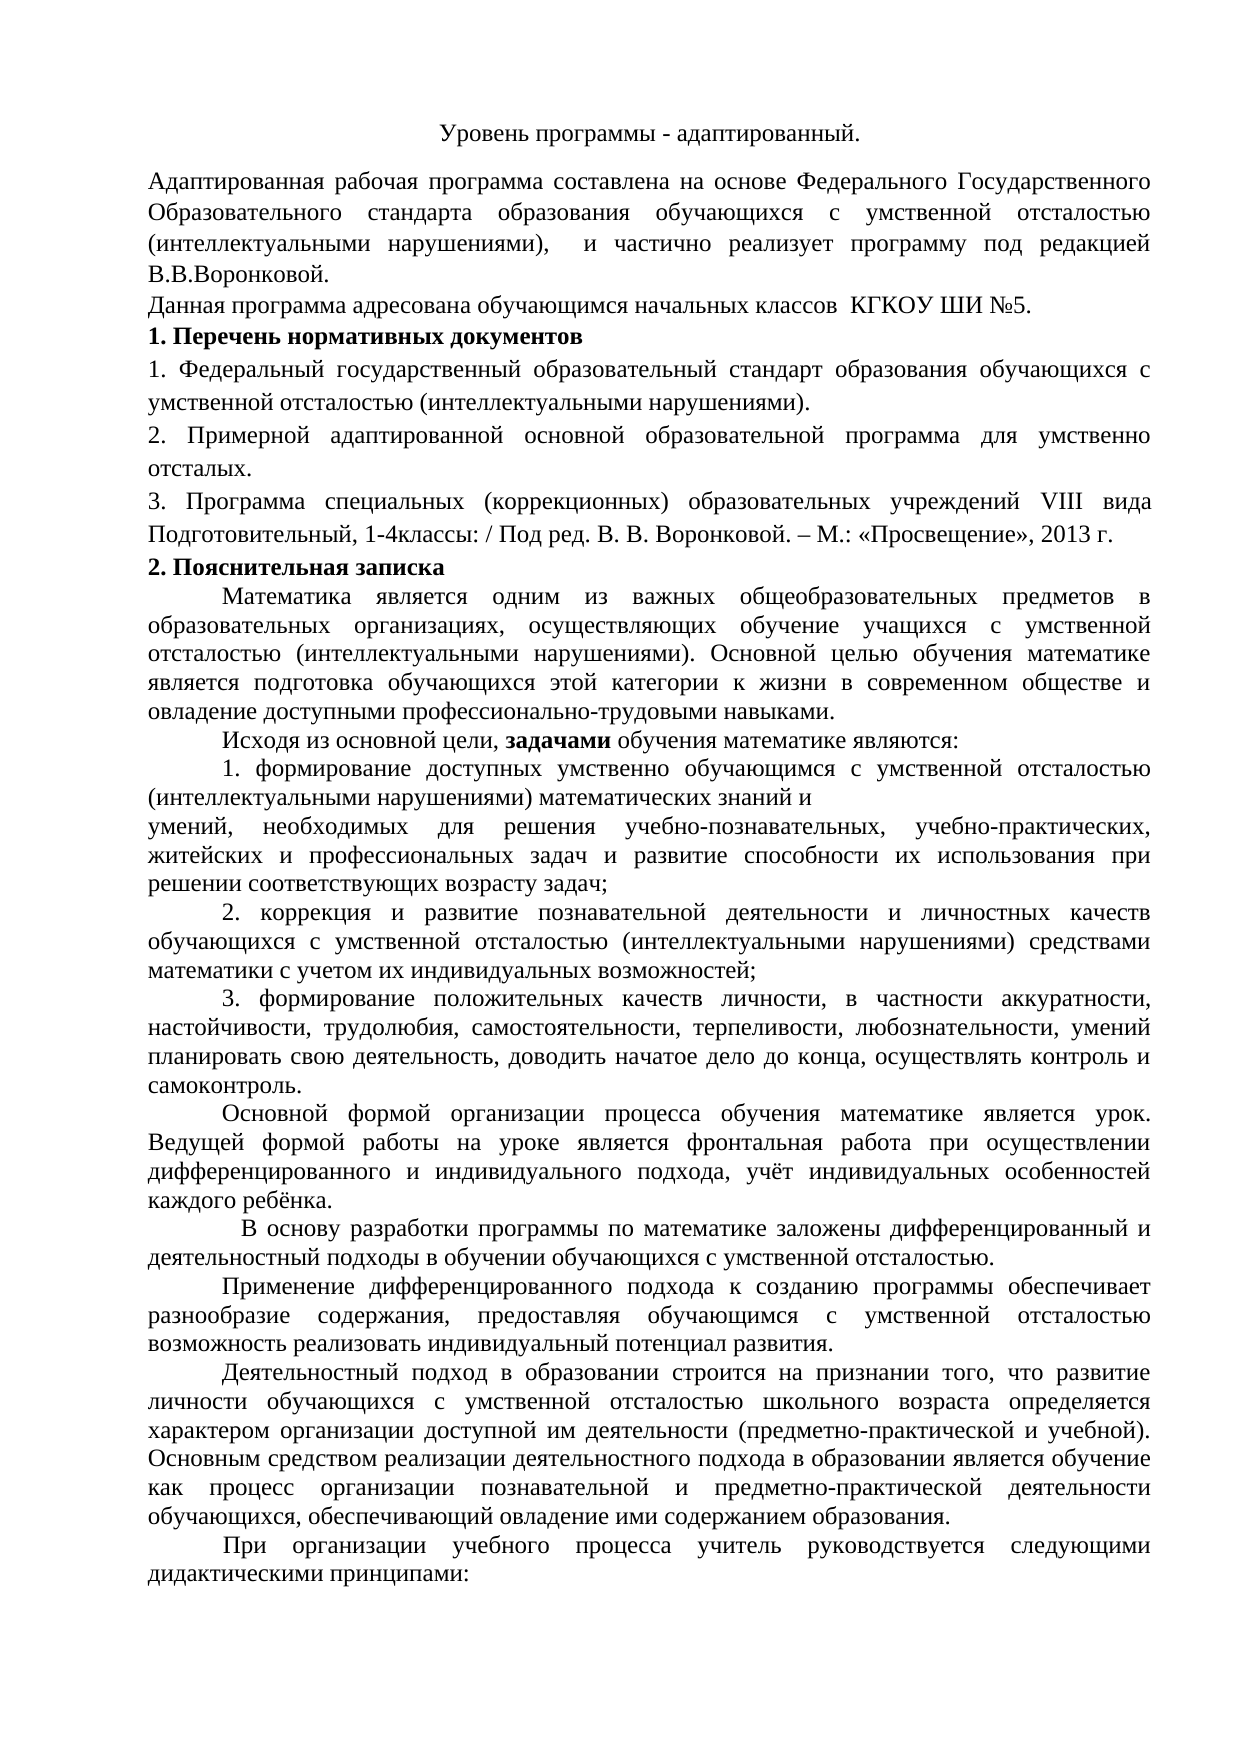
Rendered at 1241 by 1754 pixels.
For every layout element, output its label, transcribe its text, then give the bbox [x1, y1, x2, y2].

text 2. Примерной адаптированной основной образовательной программа для умственно отсталых. [148, 420, 1152, 482]
text Исходя из основной цели, задачами обучения математике являются: [148, 725, 1152, 753]
text умений, необходимых для решения учебно-познавательных, учебно-практических, житейских и профессиональных задач и развитие способности их использования при решении соответствующих возрасту задач; [148, 811, 1152, 897]
text В основу разработки программы по математике заложены дифференцированный и деятельностный подходы в обучении обучающихся с умственной отсталостью. [148, 1213, 1152, 1271]
text Деятельностный подход в образовании строится на признании того, что развитие личности обучающихся с умственной отсталостью школьного возраста определяется характером организации доступной им деятельности (предметно-практической и учебной). Основным средством реализации деятельностного подхода в образовании является обучение как процесс организации познавательной и предметно-практической деятельности обучающихся, обеспечивающий овладение ими содержанием образования. [148, 1357, 1152, 1530]
text 3. Программа специальных (коррекционных) образовательных учреждений VIII вида Подготовительный, 1-4классы: / Под ред. В. В. Воронковой. – М.: «Просвещение», . [148, 486, 1152, 548]
text 2. коррекция и развитие познавательной деятельности и личностных качеств обучающихся с умственной отсталостью (интеллектуальными нарушениями) средствами математики с учетом их индивидуальных возможностей; [148, 897, 1152, 983]
text Данная программа адресована обучающимся начальных классов КГКОУ ШИ №5. [148, 290, 1152, 319]
text Основной формой организации процесса обучения математике является урок. Ведущей формой работы на уроке является фронтальная работа при осуществлении дифференцированного и индивидуального подхода, учёт индивидуальных особенностей каждого ребёнка. [148, 1098, 1152, 1213]
text Применение дифференцированного подхода к созданию программы обеспечивает разнообразие содержания, предоставляя обучающимся с умственной отсталостью возможность реализовать индивидуальный потенциал развития. [148, 1271, 1152, 1357]
text 2. Пояснительная записка [148, 552, 1152, 581]
text 3. формирование положительных качеств личности, в частности аккуратности, настойчивости, трудолюбия, самостоятельности, терпеливости, любознательности, умений планировать свою деятельность, доводить начатое дело до конца, осуществлять контроль и самоконтроль. [148, 983, 1152, 1098]
text Уровень программы - адаптированный. [148, 118, 1152, 147]
text 1. формирование доступных умственно обучающимся с умственной отсталостью (интеллектуальными нарушениями) математических знаний и [148, 753, 1152, 811]
text 1. Перечень нормативных документов [148, 321, 1152, 350]
text При организации учебного процесса учитель руководствуется следующими дидактическими принципами: [148, 1530, 1152, 1587]
text Адаптированная рабочая программа составлена на основе Федерального Государственного Образовательного стандарта образования обучающихся с умственной отсталостью (интеллектуальными нарушениями), и частично реализует программу под редакцией В.В.Воронковой. [148, 166, 1152, 288]
text 1. Федеральный государственный образовательный стандарт образования обучающихся с умственной отсталостью (интеллектуальными нарушениями). [148, 354, 1152, 416]
text Математика является одним из важных общеобразовательных предметов в образовательных организациях, осуществляющих обучение учащихся с умственной отсталостью (интеллектуальными нарушениями). Основной целью обучения математике является подготовка обучающихся этой категории к жизни в современном обществе и овладение доступными профессионально-трудовыми навыками. [148, 581, 1152, 725]
